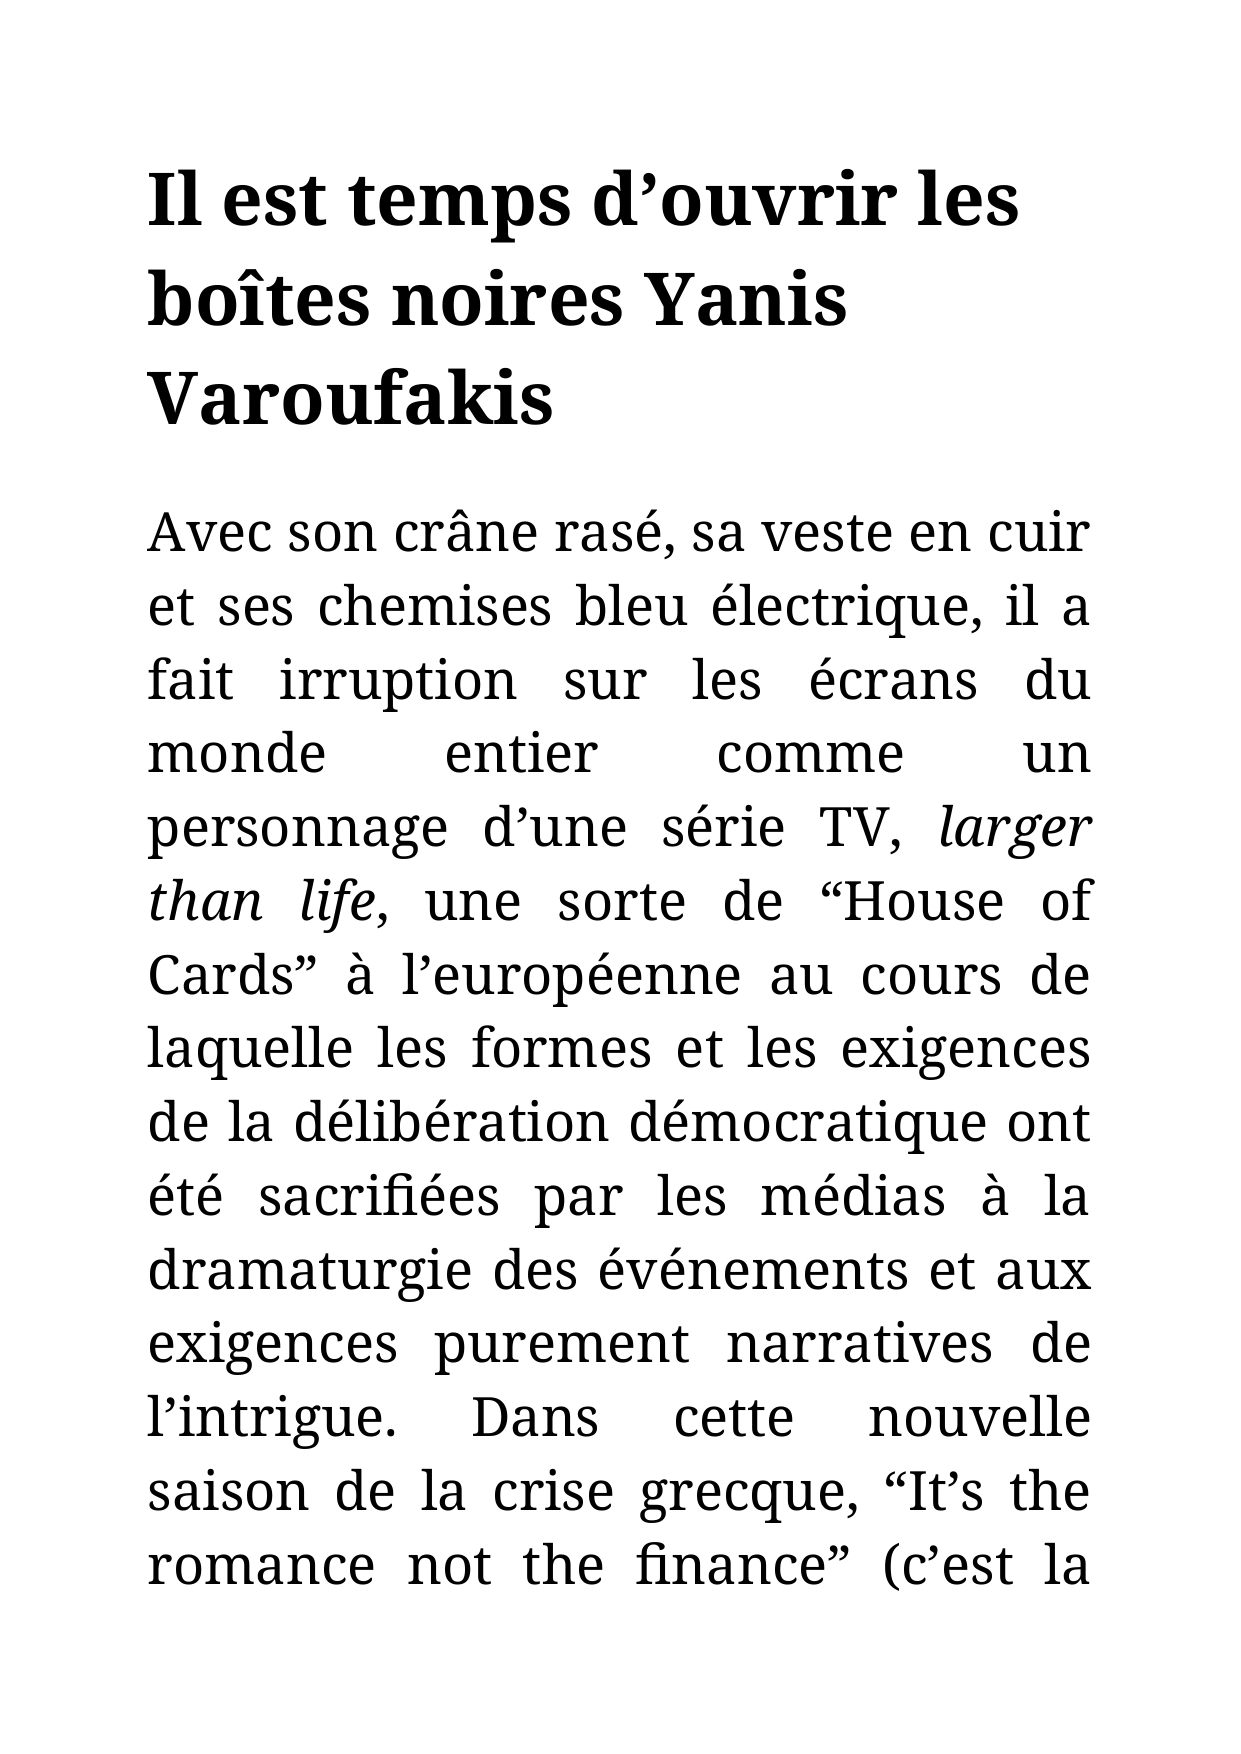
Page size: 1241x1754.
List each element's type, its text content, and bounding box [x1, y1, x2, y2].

text Il est temps d’ouvrir les boîtes noires Yanis Varoufakis [148, 148, 1092, 446]
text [148, 494, 1092, 1600]
